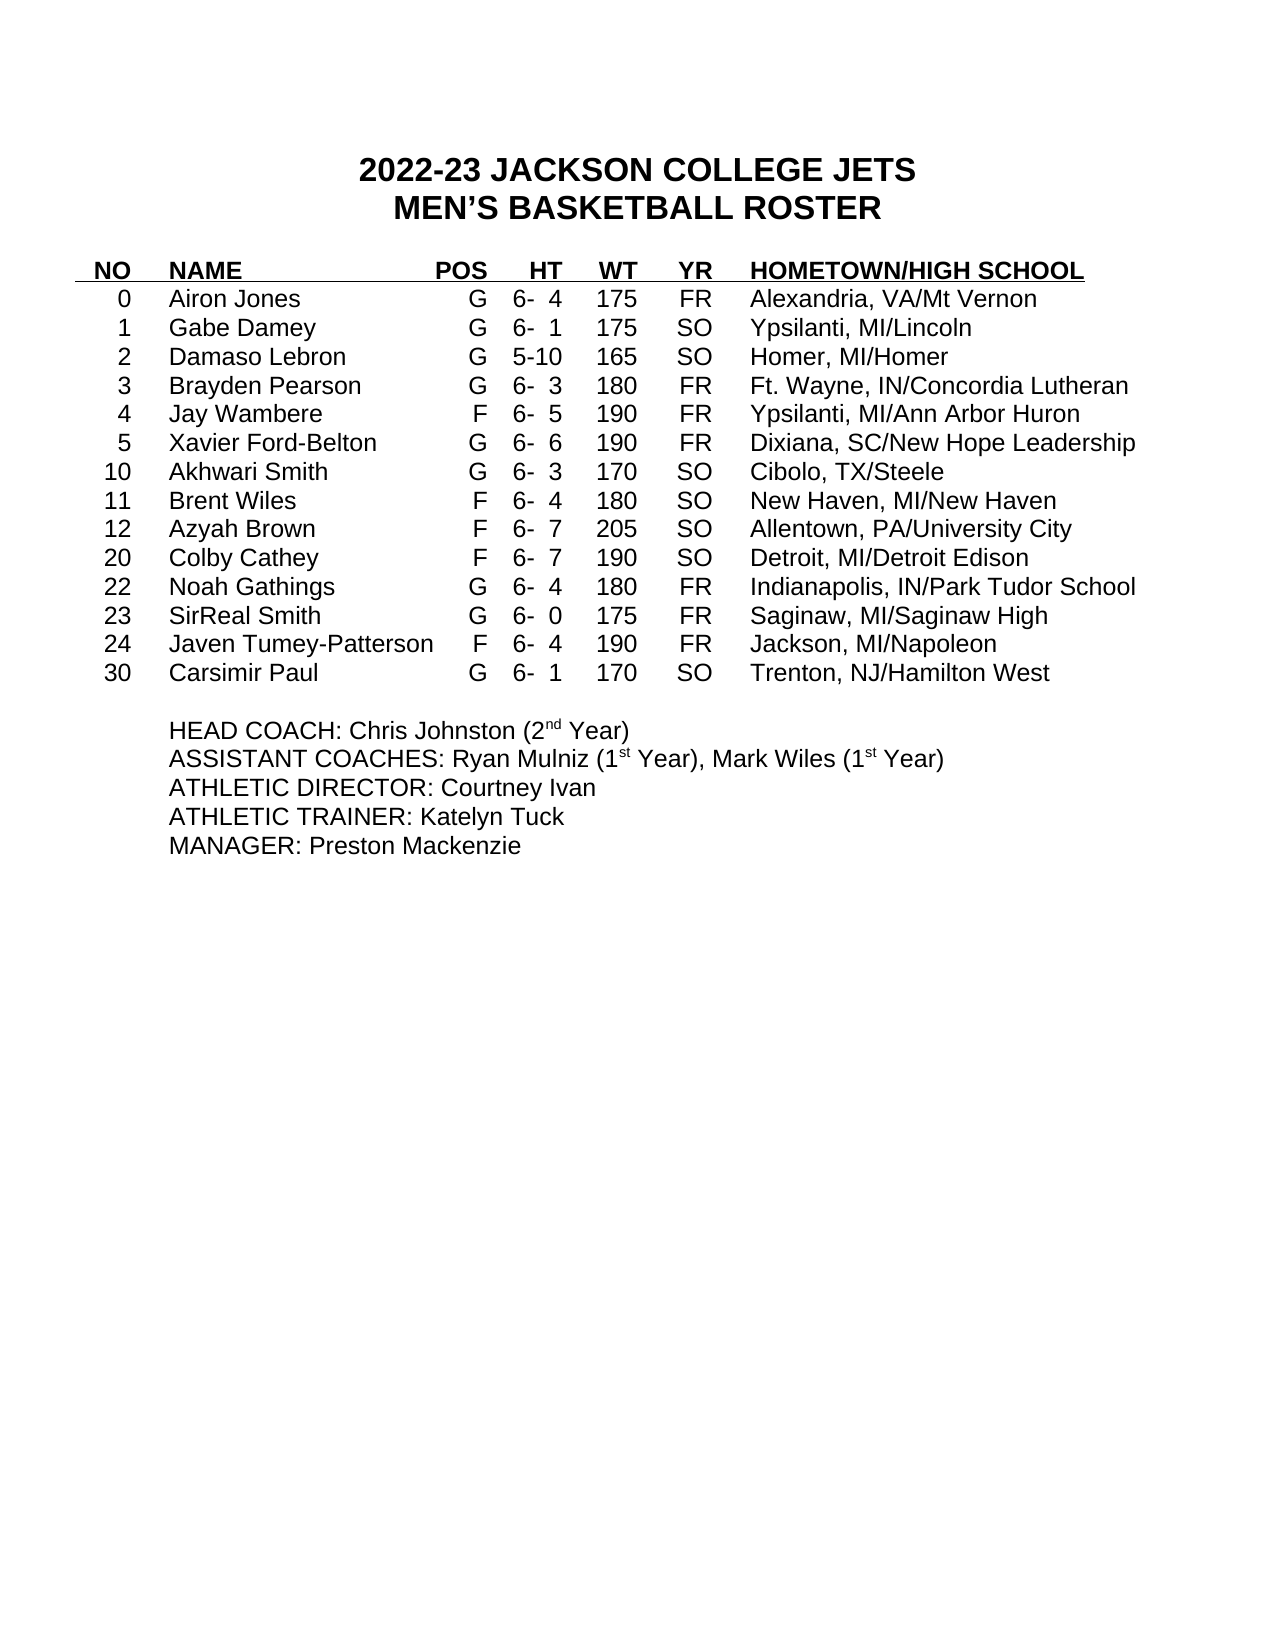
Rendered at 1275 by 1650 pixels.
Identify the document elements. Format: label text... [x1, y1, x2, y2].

text 2 Damaso Lebron G 5-10 165 SO Homer, MI/Homer [75, 342, 1200, 371]
text 11 Brent Wiles F 6- 4 180 SO New Haven, MI/New Haven [75, 486, 1200, 514]
text 12 Azyah Brown F 6- 7 205 SO Allentown, PA/University City [75, 514, 1200, 543]
text NO NAME POS HT WT YR HOMETOWN/HIGH SCHOOL [75, 256, 1200, 284]
text 5 Xavier Ford-Belton G 6- 6 190 FR Dixiana, SC/New Hope Leadership [75, 428, 1200, 457]
text 3 Brayden Pearson G 6- 3 180 FR Ft. Wayne, IN/Concordia Lutheran [75, 371, 1200, 399]
text MEN’S BASKETBALL ROSTER [75, 188, 1200, 227]
text MANAGER: Preston Mackenzie [75, 831, 1200, 859]
text 0 Airon Jones G 6- 4 175 FR Alexandria, VA/Mt Vernon [75, 284, 1200, 313]
text HEAD COACH: Chris Johnston (2nd Year) [75, 716, 1200, 744]
text 24 Javen Tumey-Patterson F 6- 4 190 FR Jackson, MI/Napoleon [75, 629, 1200, 658]
text 22 Noah Gathings G 6- 4 180 FR Indianapolis, IN/Park Tudor School [75, 572, 1200, 601]
text 1 Gabe Damey G 6- 1 175 SO Ypsilanti, MI/Lincoln [75, 313, 1200, 342]
text 20 Colby Cathey F 6- 7 190 SO Detroit, MI/Detroit Edison [75, 543, 1200, 572]
text 30 Carsimir Paul G 6- 1 170 SO Trenton, NJ/Hamilton West [75, 658, 1200, 687]
text ASSISTANT COACHES: Ryan Mulniz (1st Year), Mark Wiles (1st Year) [75, 744, 1200, 773]
text 4 Jay Wambere F 6- 5 190 FR Ypsilanti, MI/Ann Arbor Huron [75, 399, 1200, 428]
text 2022-23 JACKSON COLLEGE JETS [75, 150, 1200, 188]
text ATHLETIC DIRECTOR: Courtney Ivan ATHLETIC TRAINER: Katelyn Tuck [75, 773, 1200, 831]
text 23 SirReal Smith G 6- 0 175 FR Saginaw, MI/Saginaw High [75, 601, 1200, 629]
text 10 Akhwari Smith G 6- 3 170 SO Cibolo, TX/Steele [75, 457, 1200, 486]
